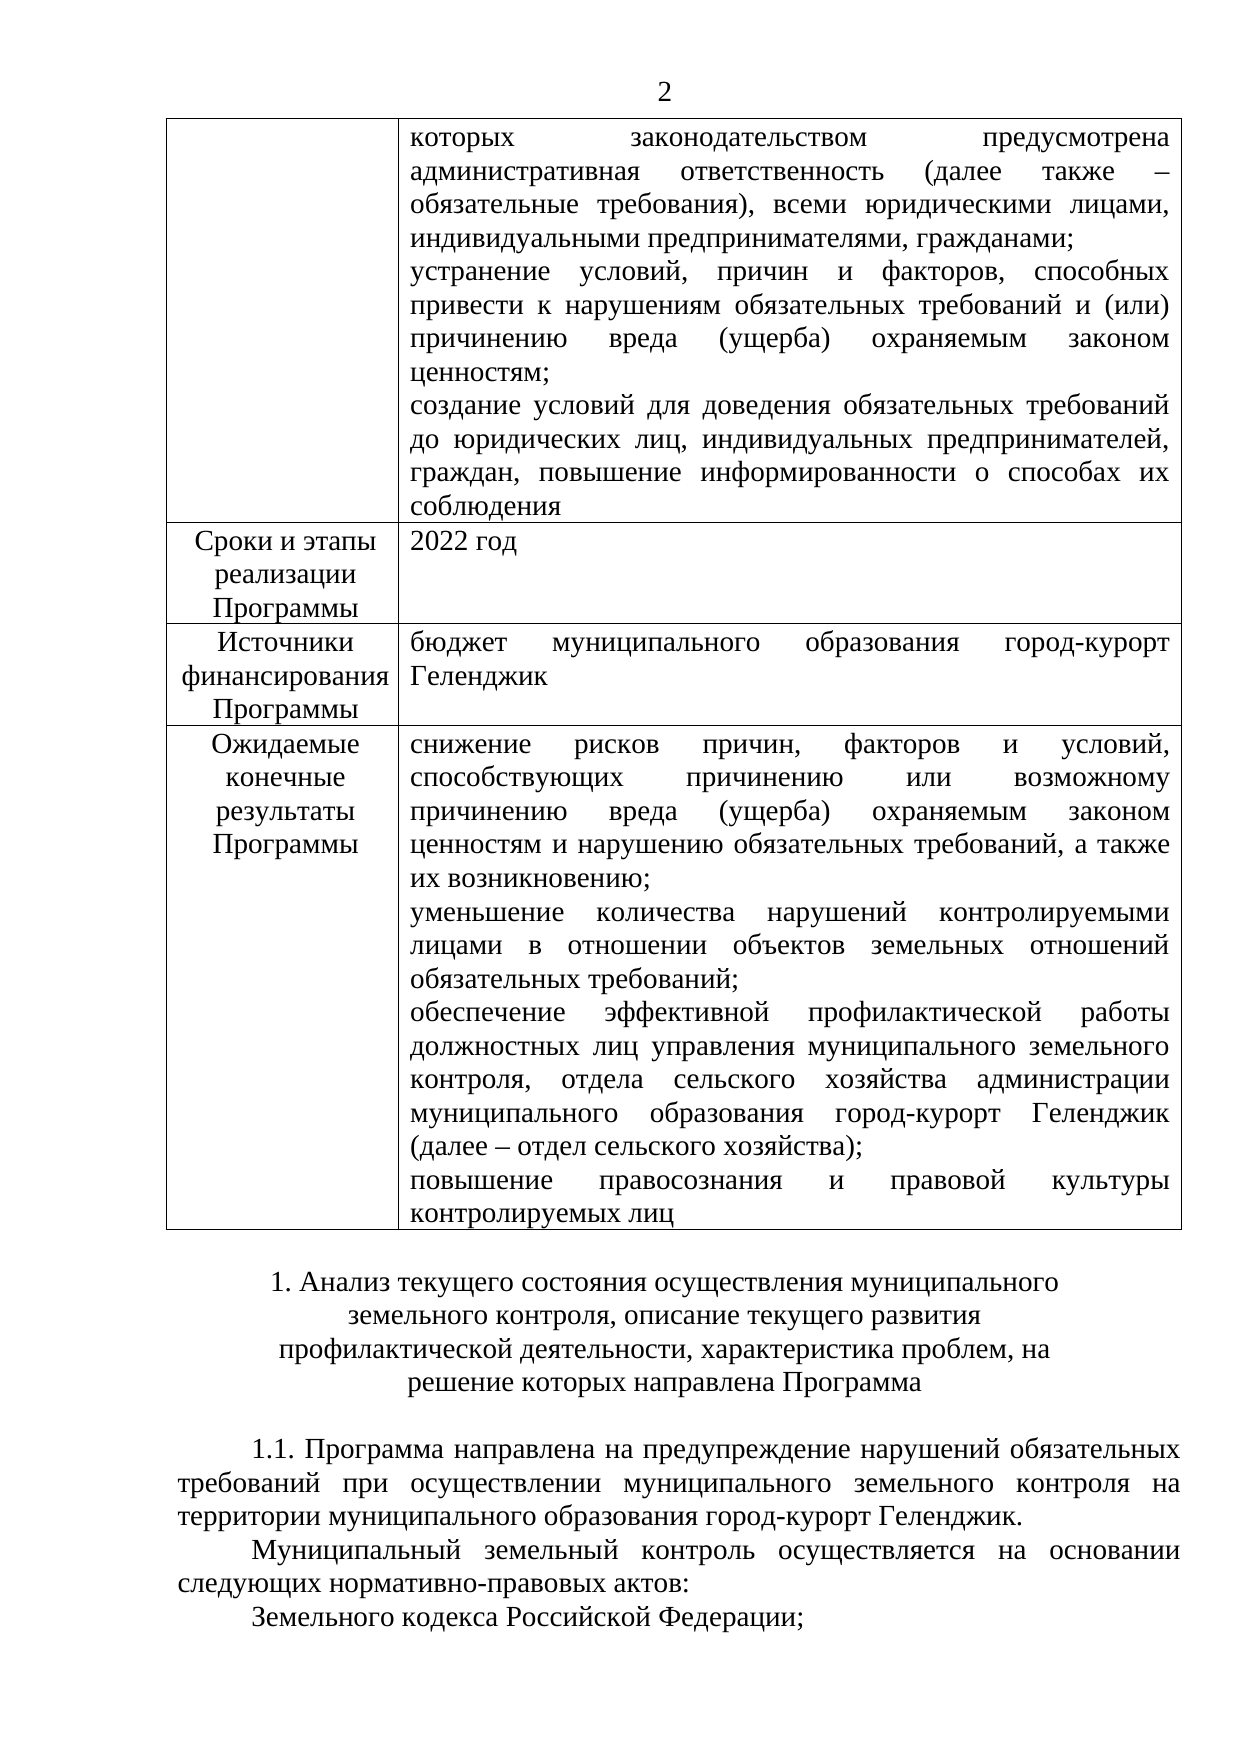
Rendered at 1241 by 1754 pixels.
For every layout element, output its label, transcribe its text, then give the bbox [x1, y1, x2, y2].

table_cell бюджет муниципального образования город-курорт Геленджик [399, 624, 1181, 725]
table_cell 2022 год [399, 523, 1181, 623]
text Муниципальный земельный контроль осуществляется на основании следующих нормативно-правовых актов: [177, 1532, 1181, 1599]
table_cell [399, 119, 1181, 522]
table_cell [167, 119, 398, 522]
text 1.1. Программа направлена на предупреждение нарушений обязательных требований при осуществлении муниципального земельного контроля на территории муниципального образования город-курорт Геленджик. [177, 1431, 1181, 1532]
table_cell Сроки и этапы реализации Программы [167, 523, 398, 623]
table_cell Источники финансирования Программы [167, 624, 398, 725]
text Земельного кодекса Российской Федерации; [177, 1599, 1181, 1633]
table_cell снижение рисков причин, факторов и условий, способствующих причинению или возможному причинению вреда (ущерба) охраняемым законом ценностям и нарушению обязательных требований, а также их возникновению; уменьшение количества нарушений контролируемыми лицами в отношении объектов земельных отношений обязательных требований; обеспечение эффективной профилактической работы должностных лиц управления муниципального земельного контроля, отдела сельского хозяйства администрации муниципального образования город-курорт Геленджик (далее – отдел сельского хозяйства); повышение правосознания и правовой культуры контролируемых лиц [399, 726, 1181, 1229]
table_cell Ожидаемые конечные результаты Программы [167, 726, 398, 1229]
text 1. Анализ текущего состояния осуществления муниципального земельного контроля, описание текущего развития профилактической деятельности, характеристика проблем, на решение которых направлена Программа [266, 1264, 1063, 1398]
